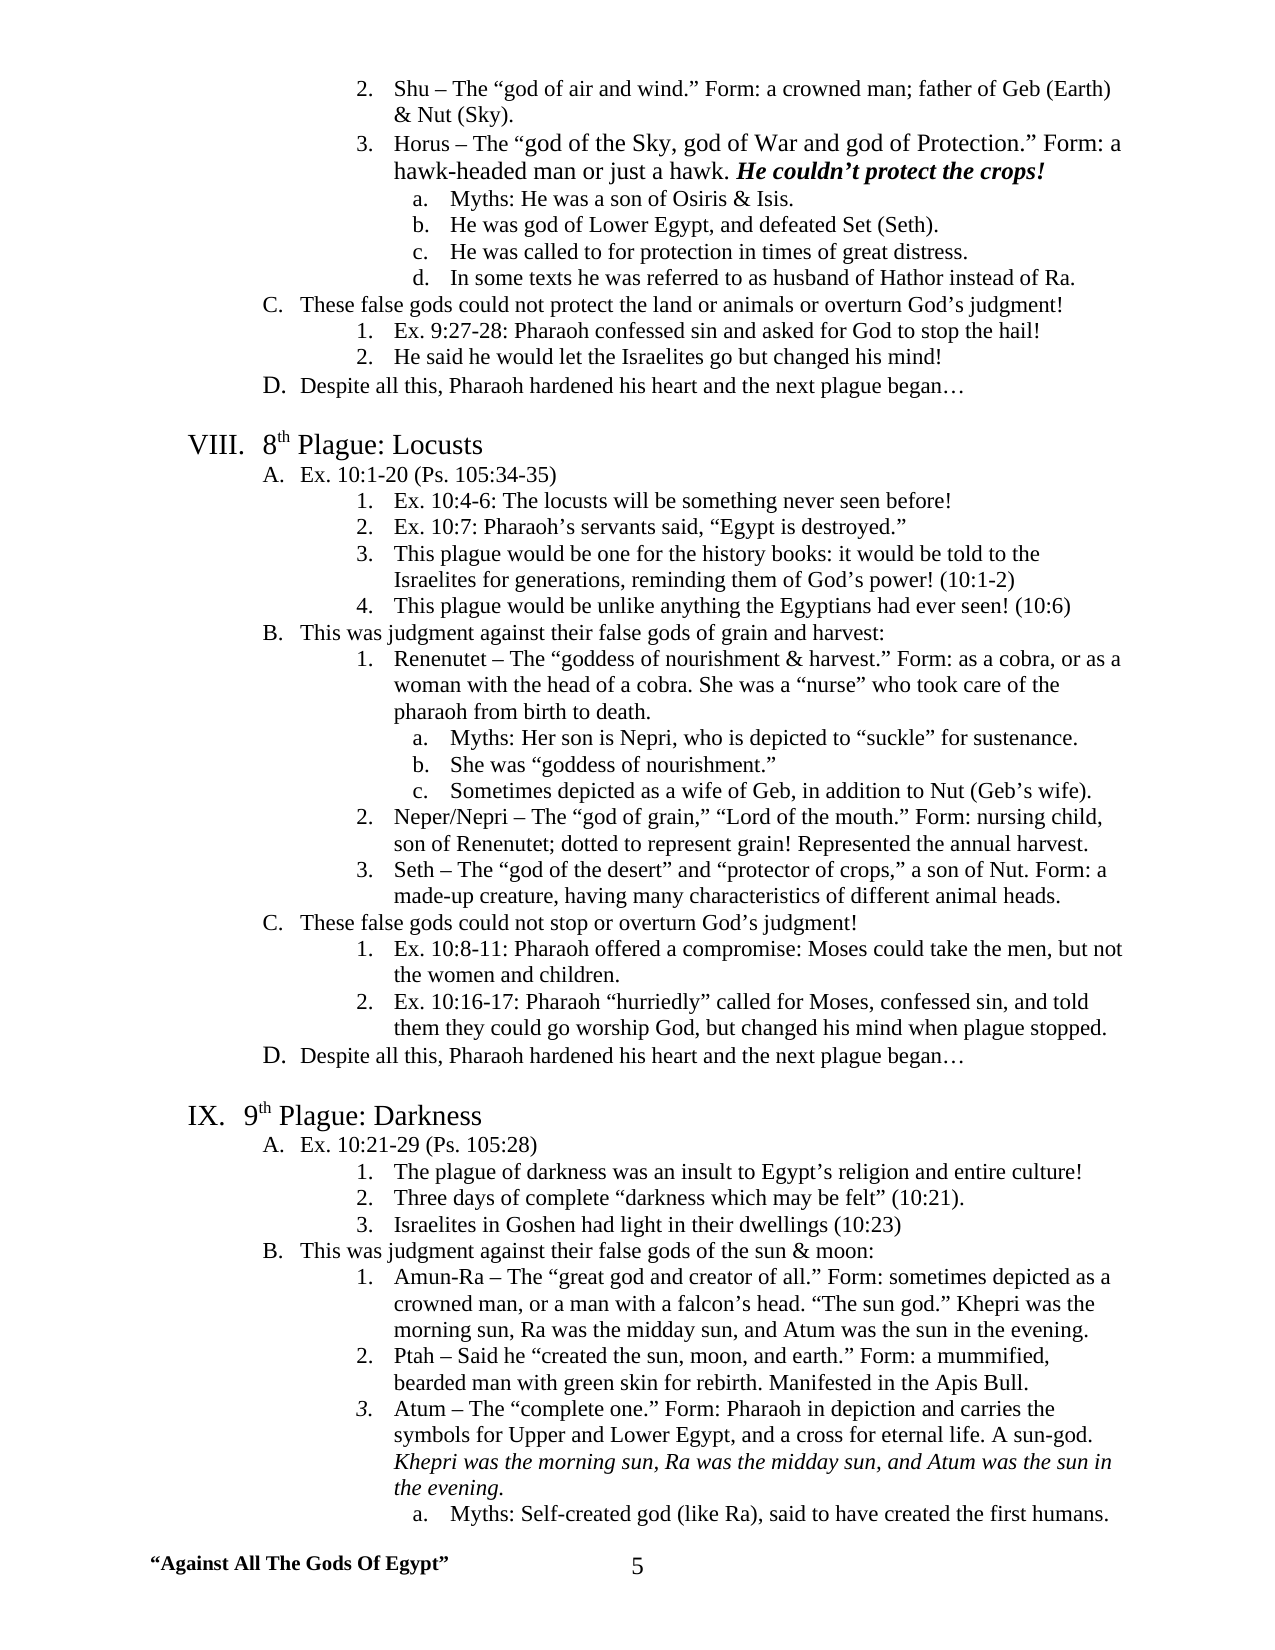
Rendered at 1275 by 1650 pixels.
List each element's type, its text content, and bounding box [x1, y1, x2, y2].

list Ex. 10:21-29 (Ps. 105:28) [262, 1132, 1125, 1158]
list She was “goddess of nourishment.” [412, 751, 1125, 777]
list He was god of Lower Egypt, and defeated Set (Seth). [412, 212, 1125, 238]
list These false gods could not protect the land or animals or overturn God’s judgment! [262, 291, 1125, 317]
list Despite all this, Pharaoh hardened his heart and the next plague began… [262, 1041, 1125, 1069]
list Despite all this, Pharaoh hardened his heart and the next plague began… [262, 370, 1125, 398]
list He was called to for protection in times of great distress. [412, 238, 1125, 264]
list Atum – The “complete one.” Form: Pharaoh in depiction and carries the symbols for Upper and Lower Egypt, and a cross for eternal life. A sun-god. Khepri was the morning sun, Ra was the midday sun, and Atum was the sun in the evening. [356, 1395, 1125, 1501]
list Israelites in Goshen had light in their dwellings (10:23) [356, 1211, 1125, 1237]
subtitle 9th Plague: Darkness [187, 1098, 1125, 1132]
list This plague would be unlike anything the Egyptians had ever seen! (10:6) [356, 592, 1125, 619]
list These false gods could not stop or overturn God’s judgment! [262, 909, 1125, 935]
list He said he would let the Israelites go but changed his mind! [356, 343, 1125, 370]
list This plague would be one for the history books: it would be told to the Israelites for generations, reminding them of God’s power! (10:1-2) [356, 540, 1125, 592]
list Ptah – Said he “created the sun, moon, and earth.” Form: a mummified, bearded man with green skin for rebirth. Manifested in the Apis Bull. [356, 1342, 1125, 1395]
list Three days of complete “darkness which may be felt” (10:21). [356, 1184, 1125, 1211]
list Myths: Self-created god (like Ra), said to have created the first humans. [412, 1501, 1125, 1527]
list Horus – The “god of the Sky, god of War and god of Protection.” Form: a hawk-headed man or just a hawk. He couldn’t protect the crops! [356, 128, 1125, 185]
list Seth – The “god of the desert” and “protector of crops,” a son of Nut. Form: a made-up creature, having many characteristics of different animal heads. [356, 856, 1125, 909]
list Ex. 10:7: Pharaoh’s servants said, “Egypt is destroyed.” [356, 513, 1125, 540]
list Neper/Nepri – The “god of grain,” “Lord of the mouth.” Form: nursing child, son of Renenutet; dotted to represent grain! Represented the annual harvest. [356, 803, 1125, 856]
list Ex. 10:8-11: Pharaoh offered a compromise: Moses could take the men, but not the women and children. [356, 935, 1125, 988]
list Myths: He was a son of Osiris & Isis. [412, 185, 1125, 212]
list This was judgment against their false gods of the sun & moon: [262, 1237, 1125, 1263]
list Myths: Her son is Nepri, who is depicted to “suckle” for sustenance. [412, 724, 1125, 751]
list Ex. 10:16-17: Pharaoh “hurriedly” called for Moses, confessed sin, and told them they could go worship God, but changed his mind when plague stopped. [356, 988, 1125, 1041]
list Sometimes depicted as a wife of Geb, in addition to Nut (Geb’s wife). [412, 777, 1125, 803]
list Ex. 10:1-20 (Ps. 105:34-35) [262, 461, 1125, 487]
list In some texts he was referred to as husband of Hathor instead of Ra. [412, 264, 1125, 291]
list Shu – The “god of air and wind.” Form: a crowned man; father of Geb (Earth) & Nut (Sky). [356, 75, 1125, 128]
list Ex. 10:4-6: The locusts will be something never seen before! [356, 487, 1125, 513]
list Amun-Ra – The “great god and creator of all.” Form: sometimes depicted as a crowned man, or a man with a falcon’s head. “The sun god.” Khepri was the morning sun, Ra was the midday sun, and Atum was the sun in the evening. [356, 1263, 1125, 1342]
list Ex. 9:27-28: Pharaoh confessed sin and asked for God to stop the hail! [356, 317, 1125, 343]
list Renenutet – The “goddess of nourishment & harvest.” Form: as a cobra, or as a woman with the head of a cobra. She was a “nurse” who took care of the pharaoh from birth to death. [356, 645, 1125, 724]
list The plague of darkness was an insult to Egypt’s religion and entire culture! [356, 1158, 1125, 1184]
subtitle 8th Plague: Locusts [187, 427, 1125, 461]
list This was judgment against their false gods of grain and harvest: [262, 619, 1125, 645]
